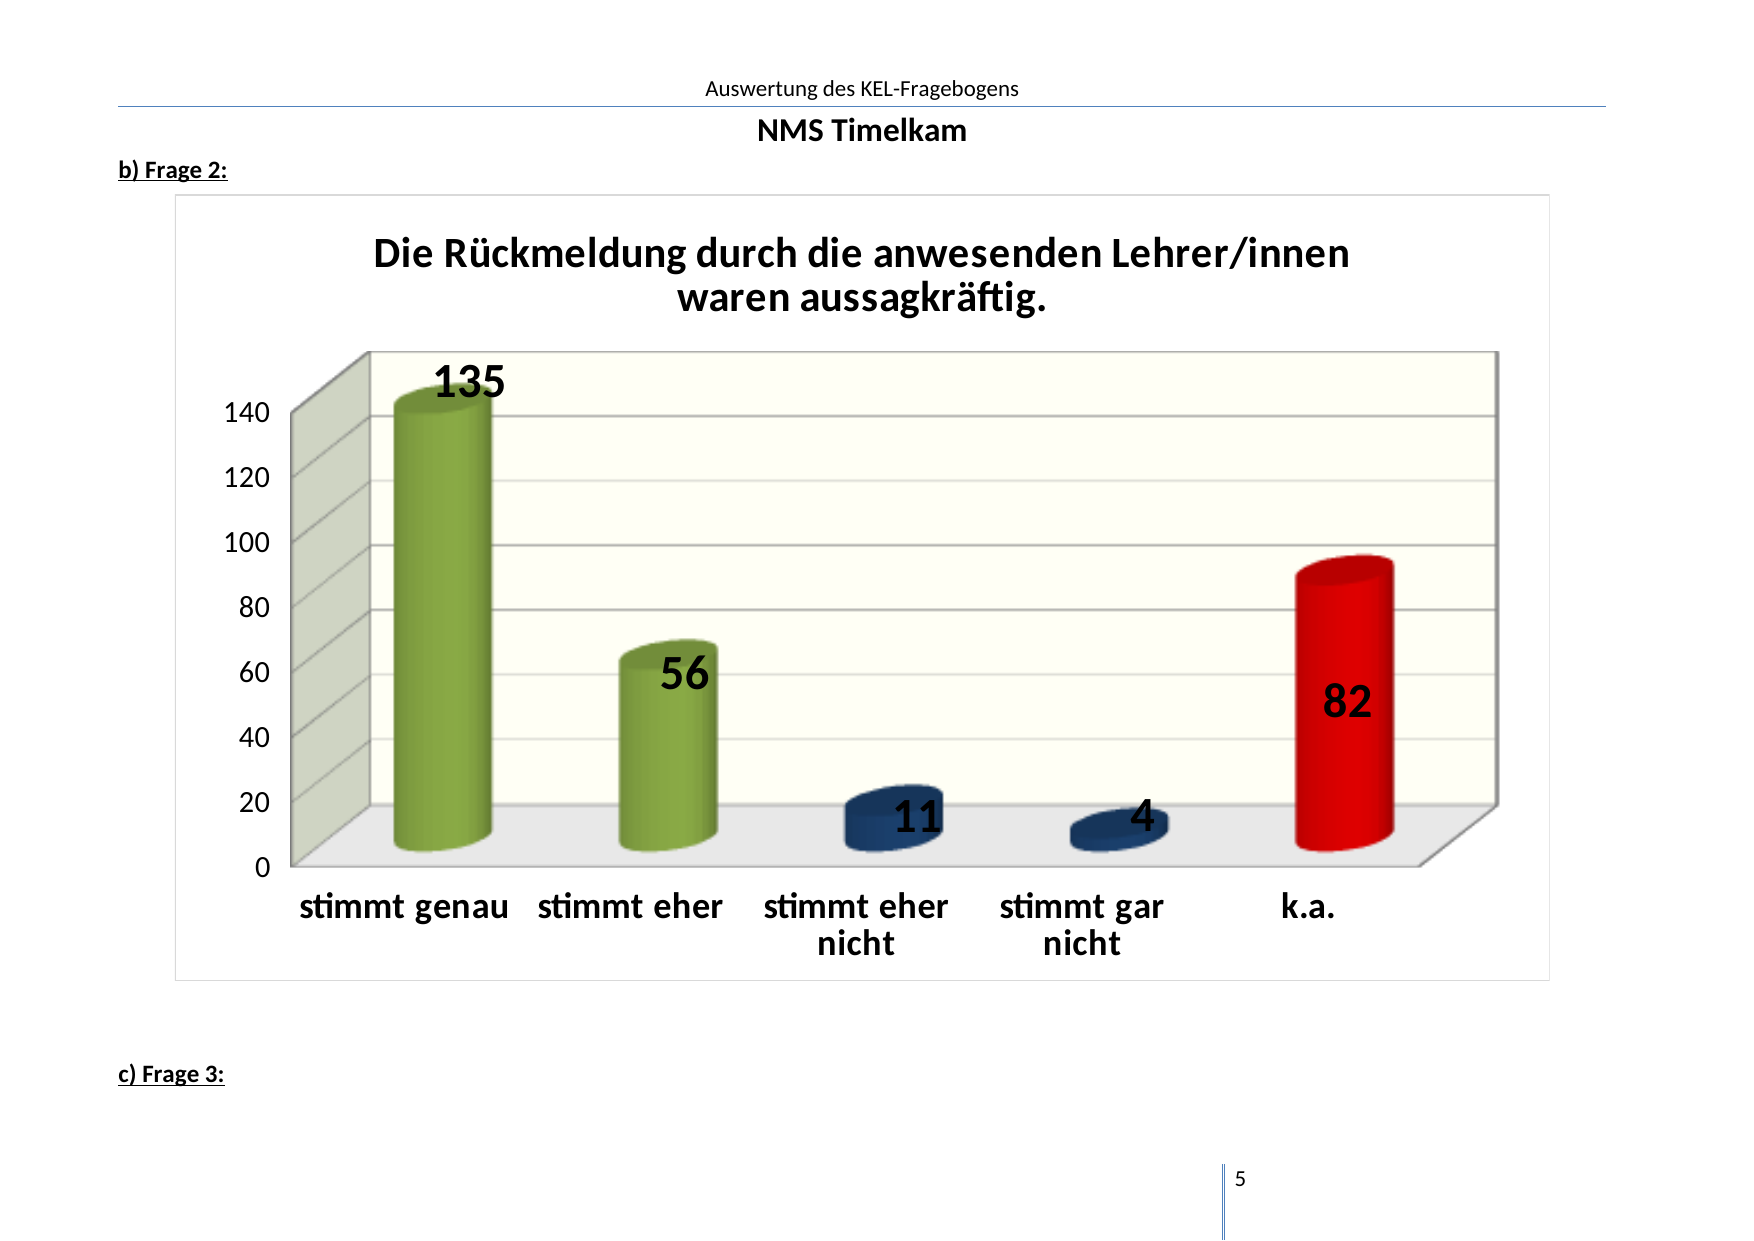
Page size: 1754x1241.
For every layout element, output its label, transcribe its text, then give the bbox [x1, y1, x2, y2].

text b) Frage 2: [118, 154, 1606, 184]
text c) Frage 3: [118, 1059, 1606, 1089]
